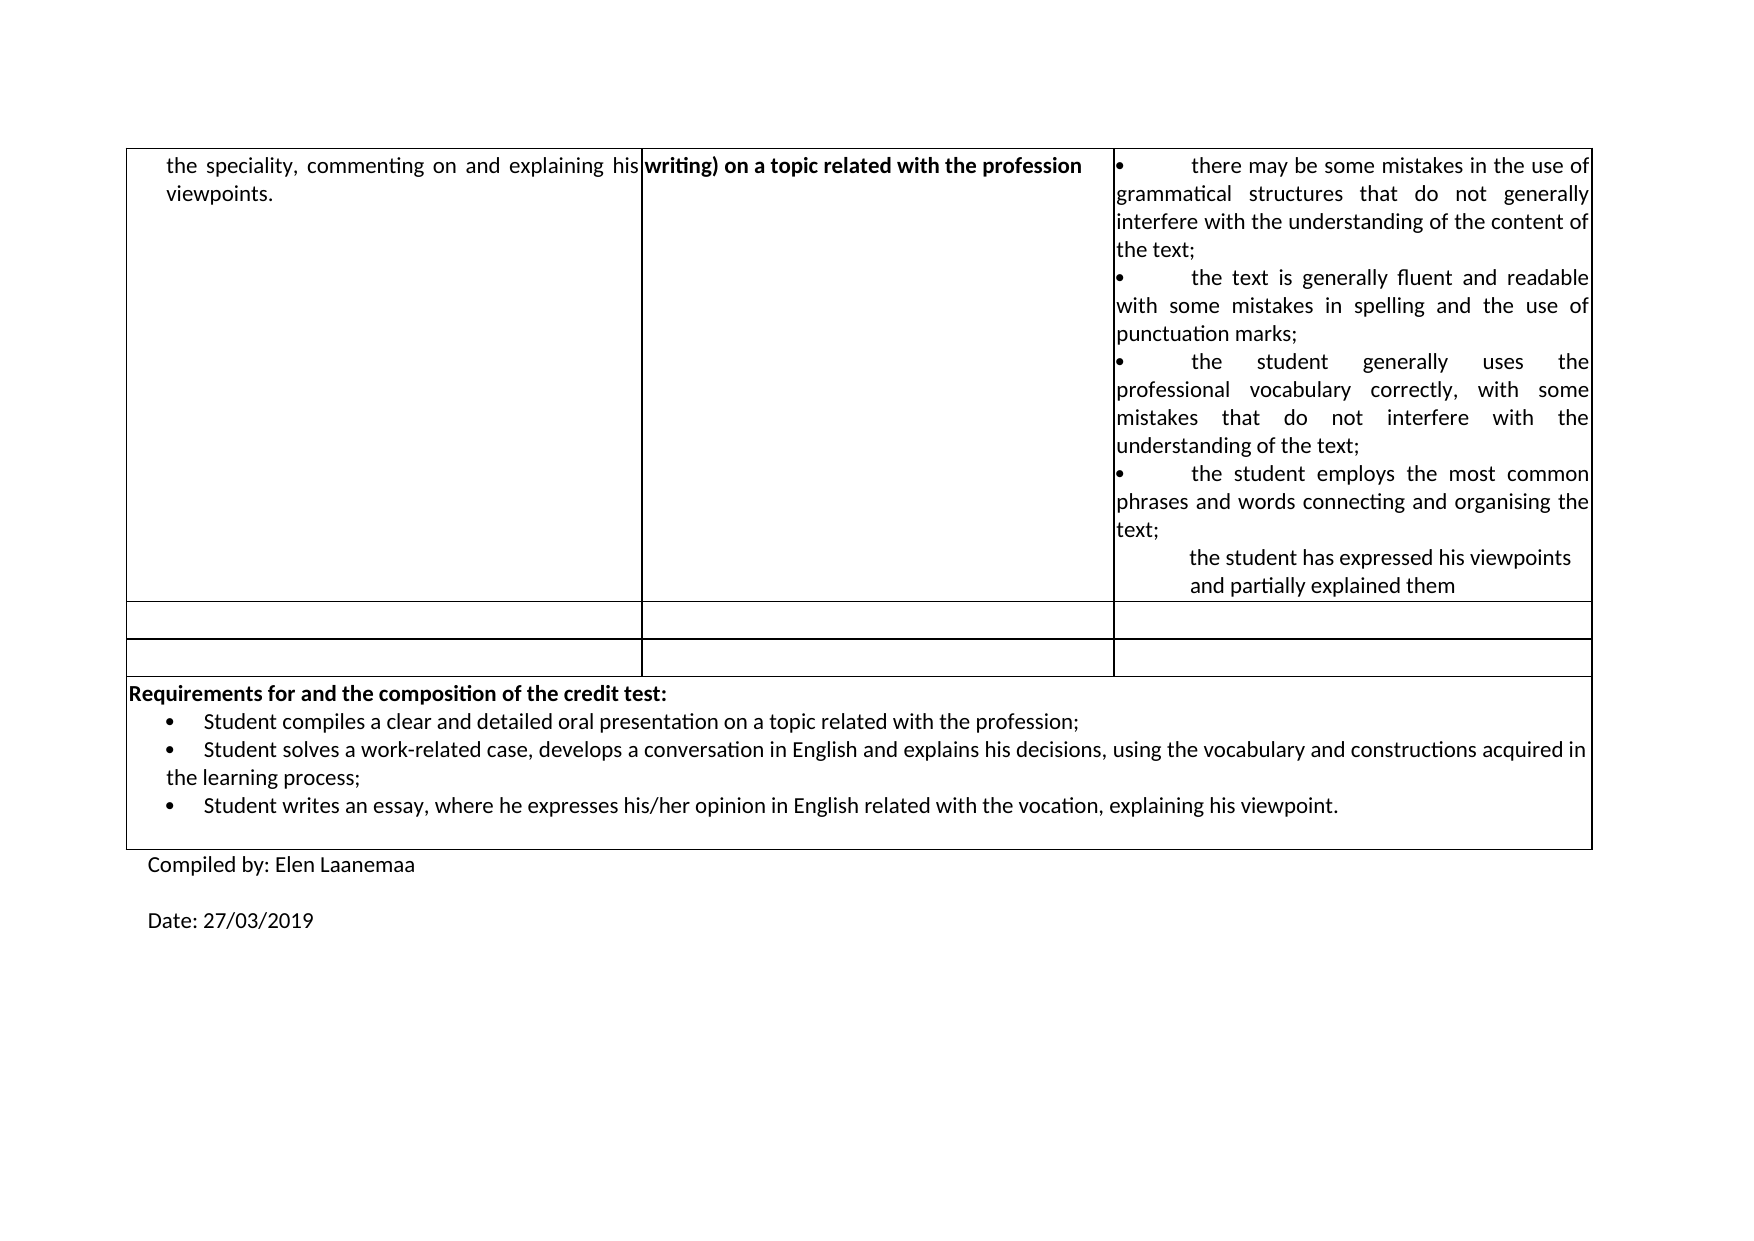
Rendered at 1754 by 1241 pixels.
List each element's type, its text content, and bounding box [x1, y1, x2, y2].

text Date: 27/03/2019 [148, 906, 1606, 934]
table_cell [127, 602, 641, 638]
table_cell Requirements for and the composition of the credit test: Student compiles a clear and detailed oral presentation on a topic related with the profession; Student solves a work-related case, develops a conversation in English and explains his decisions, using the vocabulary and constructions acquired in the learning process; Student writes an essay, where he expresses his/her opinion in English related with the vocation, explaining his viewpoint. [127, 677, 1591, 848]
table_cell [127, 149, 641, 601]
table_cell [1115, 640, 1591, 676]
table_cell [1115, 602, 1591, 638]
text Compiled by: Elen Laanemaa [148, 850, 1606, 878]
table_cell [127, 640, 641, 676]
table_cell [643, 602, 1113, 638]
table_cell [643, 640, 1113, 676]
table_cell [1115, 149, 1591, 601]
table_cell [643, 149, 1113, 601]
